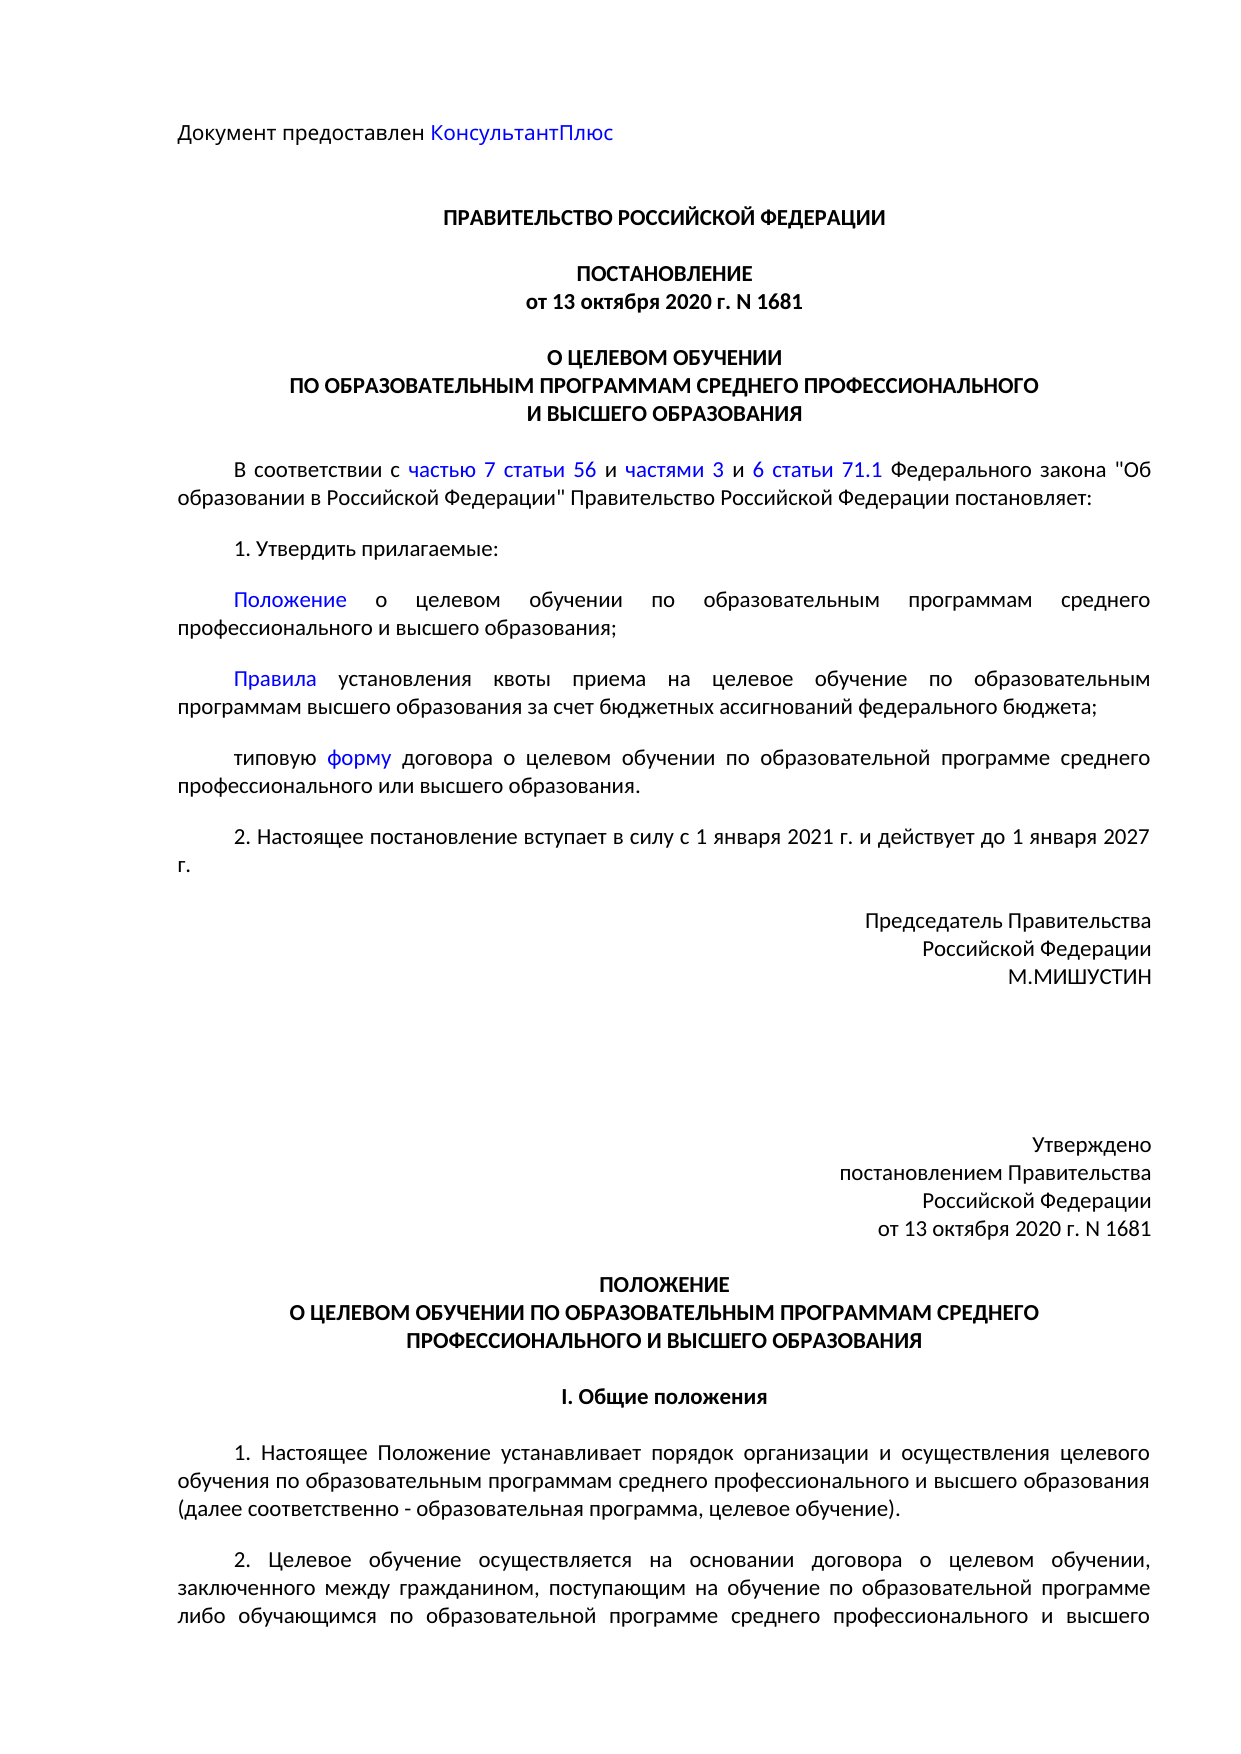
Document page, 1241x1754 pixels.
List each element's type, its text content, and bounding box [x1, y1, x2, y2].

title ПО ОБРАЗОВАТЕЛЬНЫМ ПРОГРАММАМ СРЕДНЕГО ПРОФЕССИОНАЛЬНОГО [177, 371, 1152, 399]
text В соответствии с частью 7 статьи 56 и частями 3 и 6 статьи 71.1 Федерального закона "Об образовании в Российской Федерации" Правительство Российской Федерации постановляет: [177, 455, 1152, 511]
text Положение о целевом обучении по образовательным программам среднего профессионального и высшего образования; [177, 585, 1152, 641]
text Правила установления квоты приема на целевое обучение по образовательным программам высшего образования за счет бюджетных ассигнований федерального бюджета; [177, 664, 1152, 720]
title ПОСТАНОВЛЕНИЕ [177, 259, 1152, 287]
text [177, 1545, 1152, 1629]
title Документ предоставлен КонсультантПлюс [177, 118, 1152, 175]
text типовую форму договора о целевом обучении по образовательной программе среднего профессионального или высшего образования. [177, 743, 1152, 799]
text от 13 октября 2020 г. N 1681 [177, 1214, 1152, 1242]
text 1. Настоящее Положение устанавливает порядок организации и осуществления целевого обучения по образовательным программам среднего профессионального и высшего образования (далее соответственно - образовательная программа, целевое обучение). [177, 1438, 1152, 1522]
title О ЦЕЛЕВОМ ОБУЧЕНИИ [177, 343, 1152, 371]
text 1. Утвердить прилагаемые: [177, 534, 1152, 562]
title ПРОФЕССИОНАЛЬНОГО И ВЫСШЕГО ОБРАЗОВАНИЯ [177, 1326, 1152, 1354]
title И ВЫСШЕГО ОБРАЗОВАНИЯ [177, 399, 1152, 427]
title ПОЛОЖЕНИЕ [177, 1270, 1152, 1298]
text Российской Федерации [177, 934, 1152, 962]
title ПРАВИТЕЛЬСТВО РОССИЙСКОЙ ФЕДЕРАЦИИ [177, 203, 1152, 231]
text Утверждено [177, 1130, 1152, 1158]
text 2. Настоящее постановление вступает в силу с 1 января 2021 г. и действует до 1 января 2027 г. [177, 822, 1152, 878]
text постановлением Правительства [177, 1158, 1152, 1186]
title О ЦЕЛЕВОМ ОБУЧЕНИИ ПО ОБРАЗОВАТЕЛЬНЫМ ПРОГРАММАМ СРЕДНЕГО [177, 1298, 1152, 1326]
text Председатель Правительства [177, 906, 1152, 934]
text Российской Федерации [177, 1186, 1152, 1214]
text М.МИШУСТИН [177, 962, 1152, 990]
title I. Общие положения [177, 1382, 1152, 1410]
title от 13 октября 2020 г. N 1681 [177, 287, 1152, 315]
